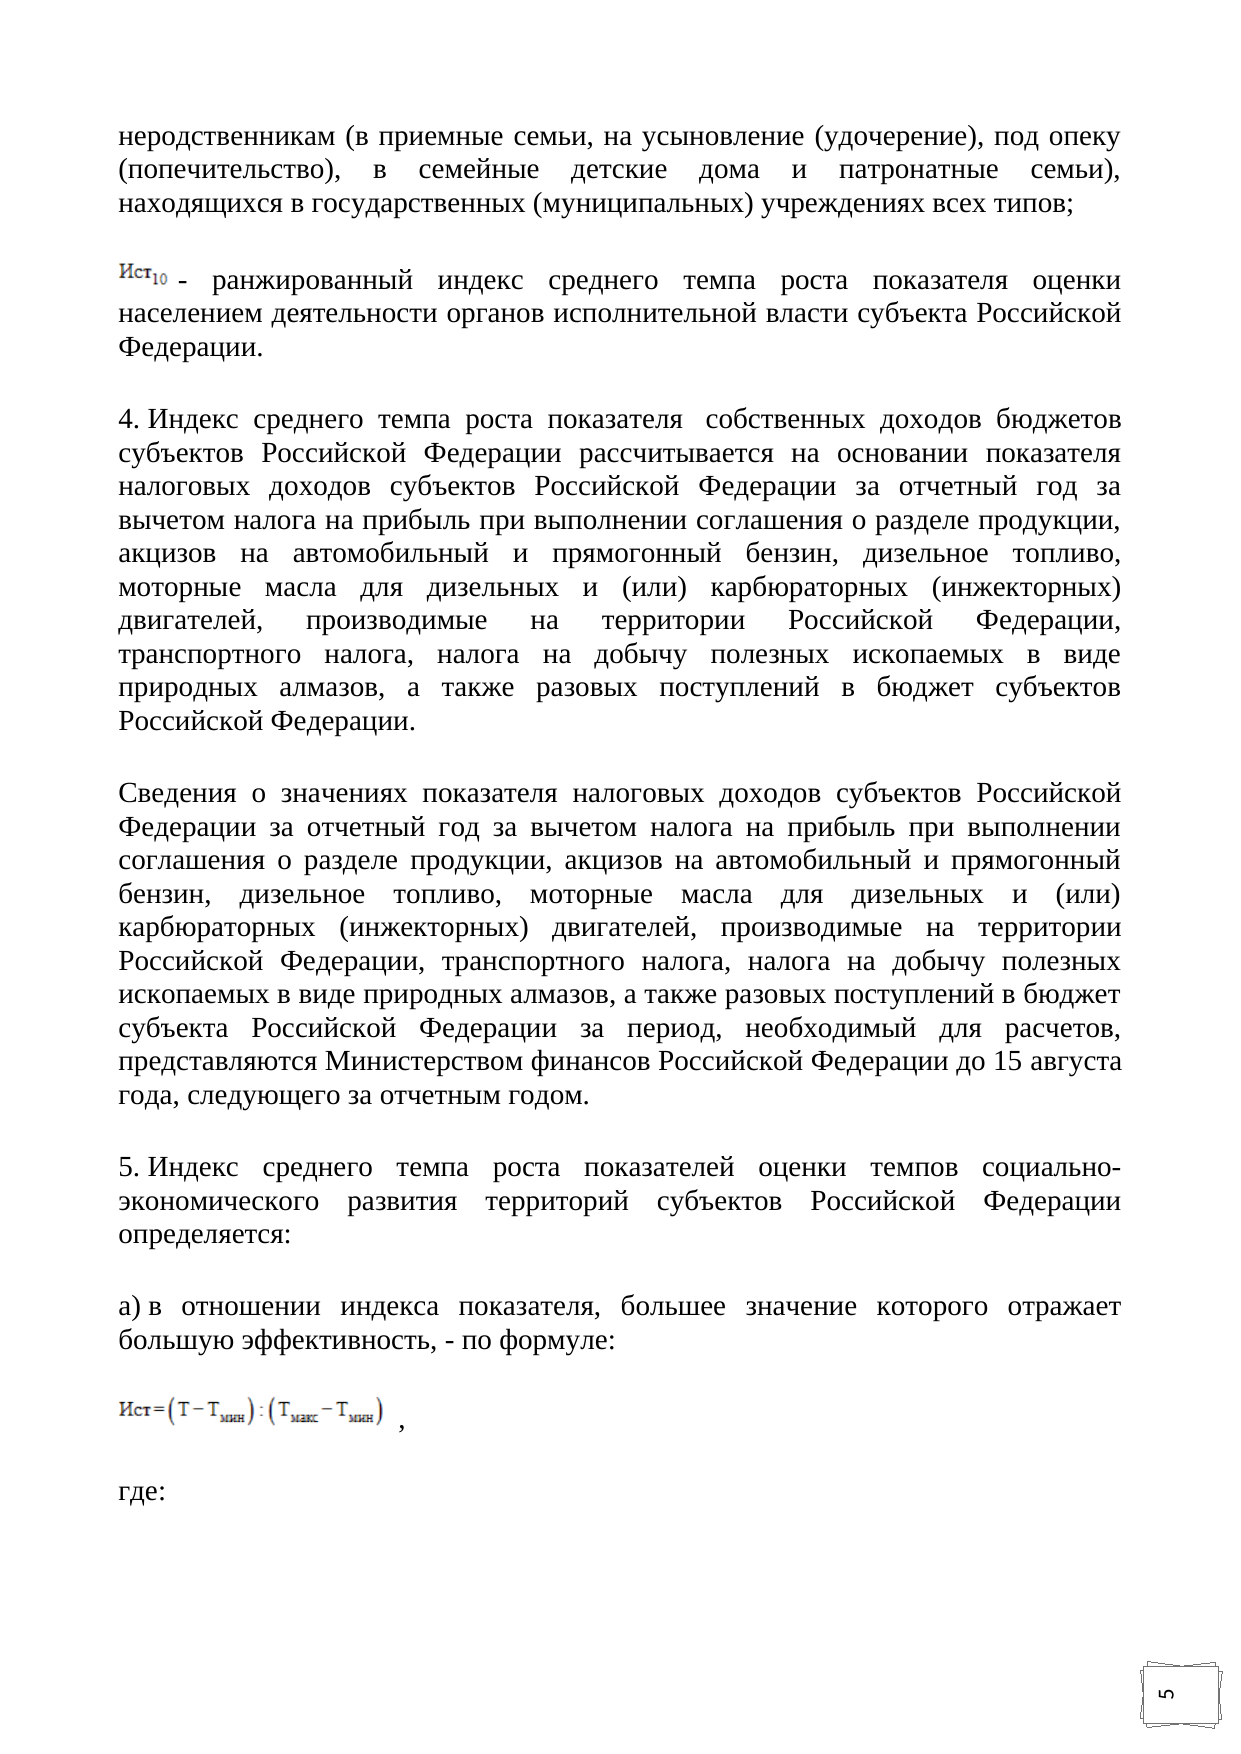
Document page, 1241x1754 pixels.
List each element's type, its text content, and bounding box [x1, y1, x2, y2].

text а) в отношении индекса показателя, большее значение которого отражает большую эффективность, - по формуле: [118, 1288, 1122, 1356]
picture [118, 257, 171, 290]
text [118, 118, 1122, 219]
text 4. Индекс среднего темпа роста показателя собственных доходов бюджетов субъектов Российской Федерации рассчитывается на основании показателя налоговых доходов субъектов Российской Федерации за отчетный год за вычетом налога на прибыль при выполнении соглашения о разделе продукции, акцизов на автомобильный и прямогонный бензин, дизельное топливо, моторные масла для дизельных и (или) карбюраторных (инжекторных) двигателей, производимые на территории Российской Федерации, транспортного налога, налога на добычу полезных ископаемых в виде природных алмазов, а также разовых поступлений в бюджет субъектов Российской Федерации. [118, 401, 1122, 737]
text где: [118, 1473, 1122, 1507]
text 5. Индекс среднего темпа роста показателей оценки темпов социально-экономического развития территорий субъектов Российской Федерации определяется: [118, 1149, 1122, 1250]
picture [118, 1394, 391, 1429]
text Сведения о значениях показателя налоговых доходов субъектов Российской Федерации за отчетный год за вычетом налога на прибыль при выполнении соглашения о разделе продукции, акцизов на автомобильный и прямогонный бензин, дизельное топливо, моторные масла для дизельных и (или) карбюраторных (инжекторных) двигателей, производимые на территории Российской Федерации, транспортного налога, налога на добычу полезных ископаемых в виде природных алмазов, а также разовых поступлений в бюджет субъекта Российской Федерации за период, необходимый для расчетов, представляются Министерством финансов Российской Федерации до 15 августа года, следующего за отчетным годом. [118, 775, 1122, 1111]
text - ранжированный индекс среднего темпа роста показателя оценки населением деятельности органов исполнительной власти субъекта Российской Федерации. [118, 257, 1122, 362]
text , [118, 1394, 1122, 1434]
